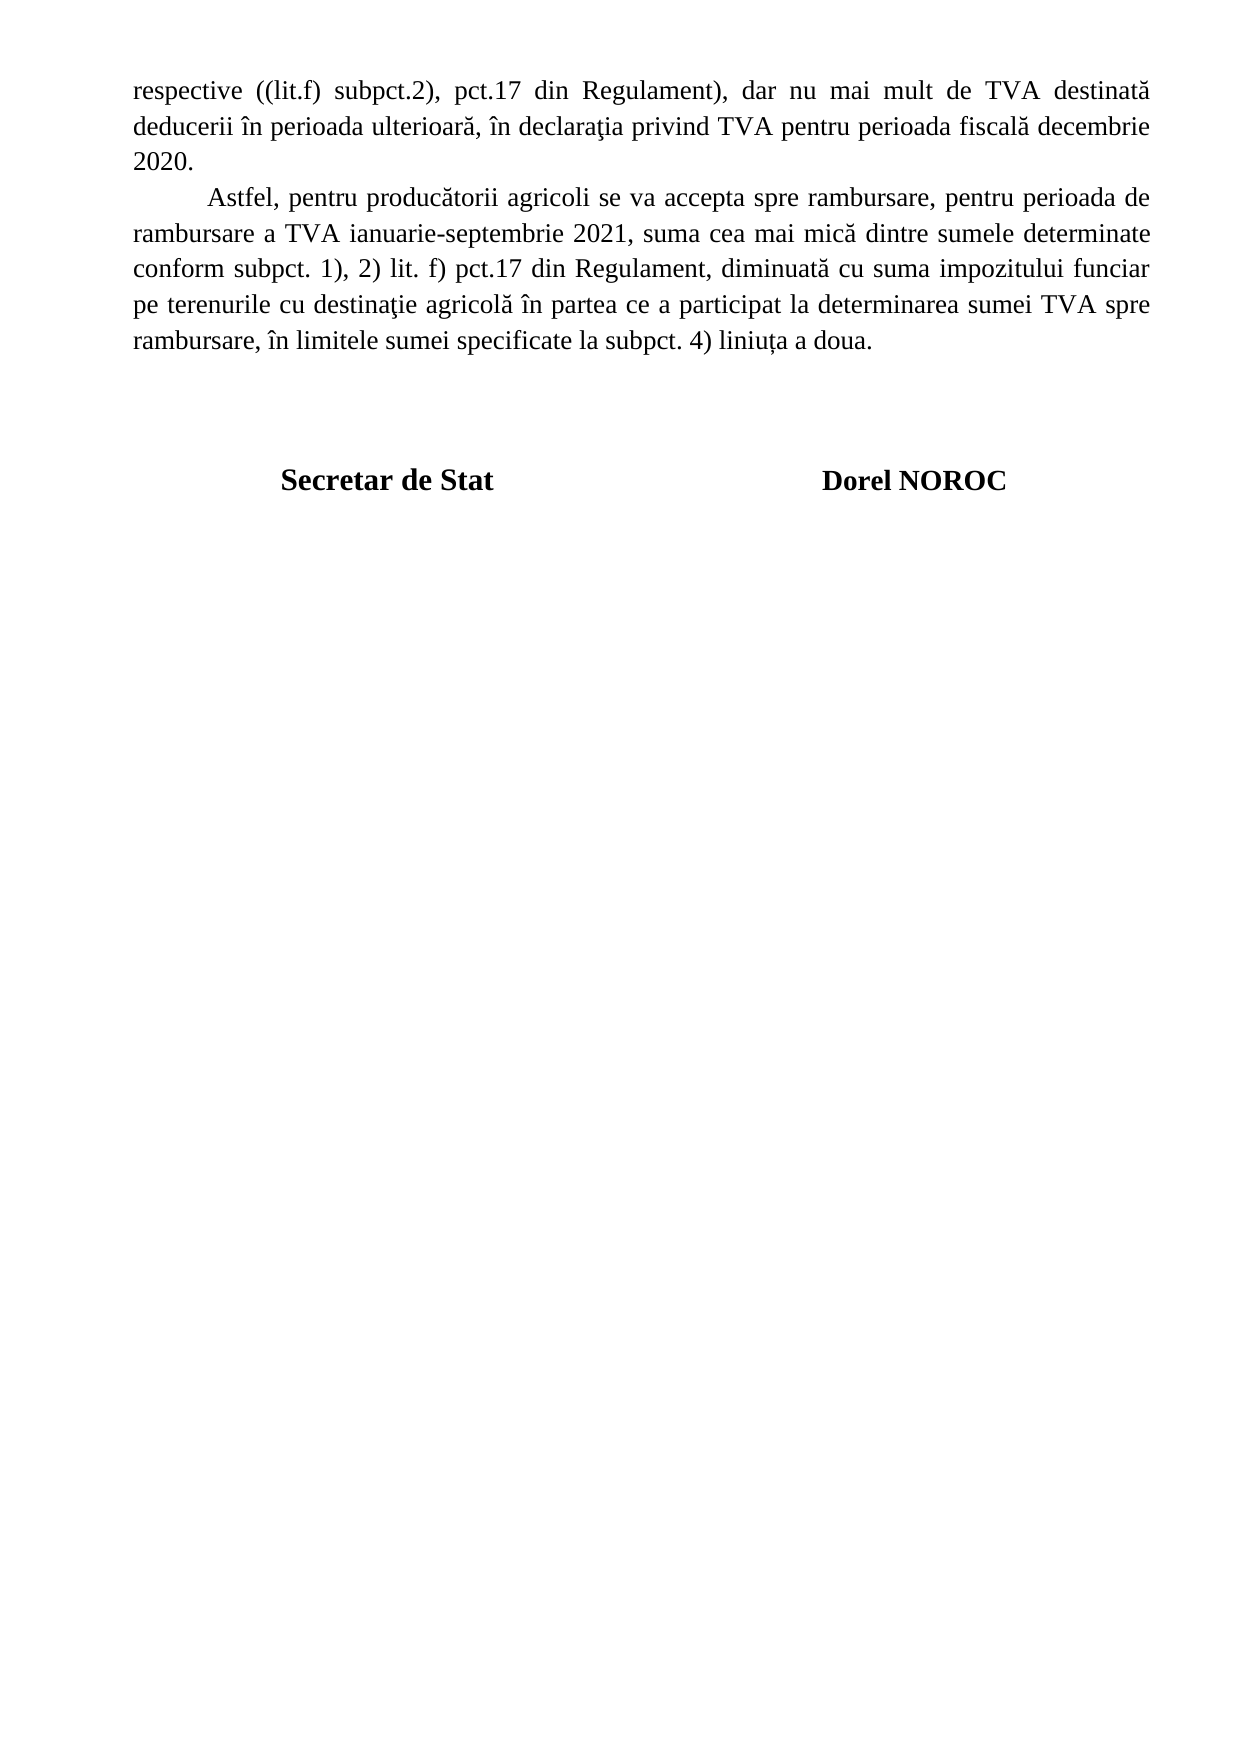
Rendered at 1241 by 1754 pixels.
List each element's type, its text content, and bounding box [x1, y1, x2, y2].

text Astfel, pentru producătorii agricoli se va accepta spre rambursare, pentru perioada de rambursare a TVA ianuarie-septembrie 2021, suma cea mai mică dintre sumele determinate conform subpct. 1), 2) lit. f) pct.17 din Regulament, diminuată cu suma impozitului funciar pe terenurile cu destinaţie agricolă în partea ce a participat la determinarea sumei TVA spre rambursare, în limitele sumei specificate la subpct. 4) liniuța a doua. [133, 181, 1152, 355]
list Secretar de Stat Dorel NOROC [177, 462, 1152, 497]
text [133, 74, 1152, 176]
